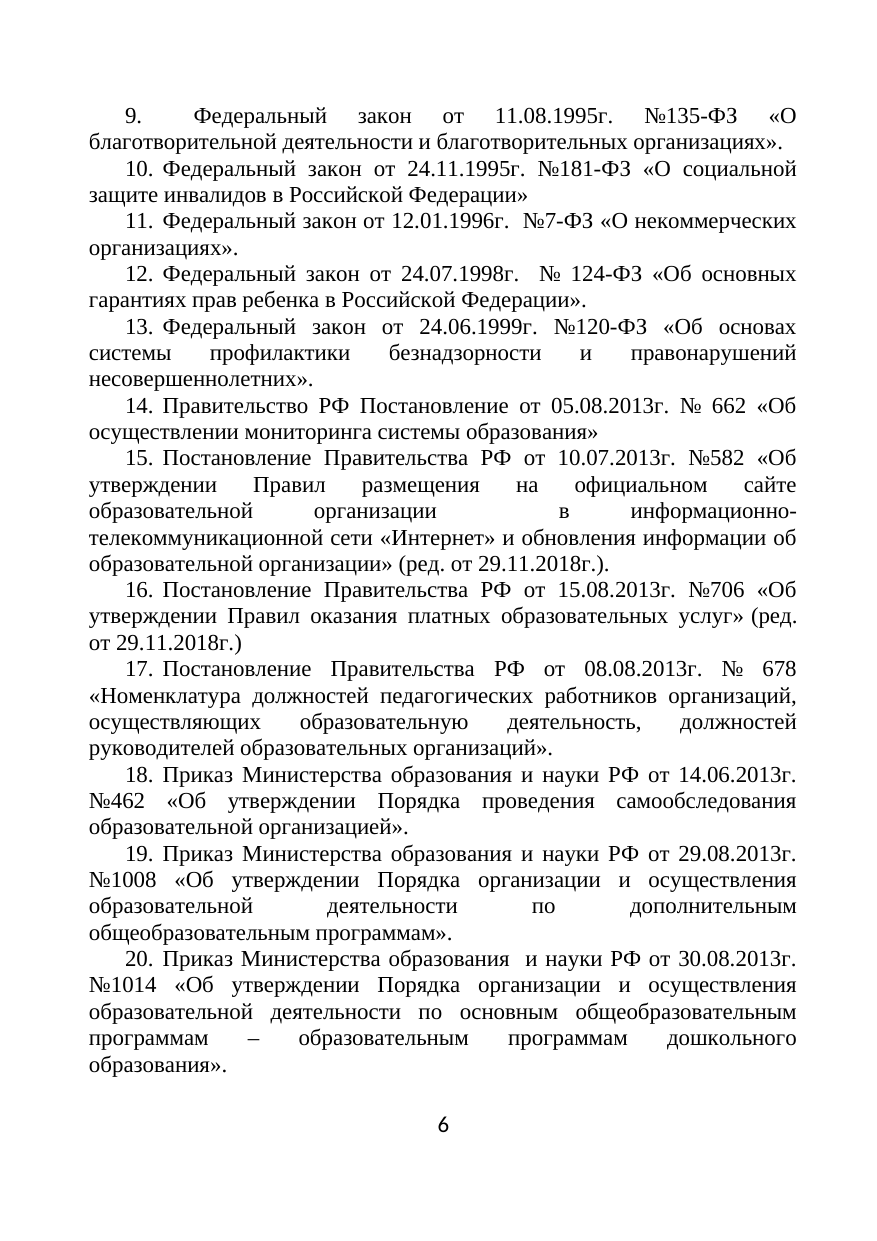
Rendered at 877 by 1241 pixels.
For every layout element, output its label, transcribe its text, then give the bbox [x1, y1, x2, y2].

list Постановление Правительства РФ от 10.07.2013г. №582 «Об утверждении Правил размещения на официальном сайте образовательной организации в информационно-телекоммуникационной сети «Интернет» и обновления информации об образовательной организации» (ред. от 29.11.2018г.). [89, 444, 797, 576]
list Постановление Правительства РФ от 15.08.2013г. №706 «Об утверждении Правил оказания платных образовательных услуг» (ред. от 29.11.2018г.) [89, 576, 797, 655]
list Постановление Правительства РФ от 08.08.2013г. № 678 «Номенклатура должностей педагогических работников организаций, осуществляющих образовательную деятельность, должностей руководителей образовательных организаций». [89, 655, 797, 761]
list Правительство РФ Постановление от 05.08.2013г. № 662 «Об осуществлении мониторинга системы образования» [89, 392, 797, 444]
list Приказ Министерства образования и науки РФ от 14.06.2013г. №462 «Об утверждении Порядка проведения самообследования образовательной организацией». [89, 761, 797, 840]
list Приказ Министерства образования и науки РФ от 30.08.2013г. №1014 «Об утверждении Порядка организации и осуществления образовательной деятельности по основным общеобразовательным программам – образовательным программам дошкольного образования». [89, 945, 797, 1077]
list Приказ Министерства образования и науки РФ от 29.08.2013г. №1008 «Об утверждении Порядка организации и осуществления образовательной деятельности по дополнительным общеобразовательным программам». [89, 840, 797, 945]
list Федеральный закон от 24.07.1998г. № 124-ФЗ «Об основных гарантиях прав ребенка в Российской Федерации». [89, 260, 797, 313]
list Федеральный закон от 12.01.1996г. №7-ФЗ «О некоммерческих организациях». [89, 207, 797, 260]
list Федеральный закон от 24.06.1999г. №120-ФЗ «Об основах системы профилактики безнадзорности и правонарушений несовершеннолетних». [89, 313, 797, 392]
list Федеральный закон от 24.11.1995г. №181-ФЗ «О социальной защите инвалидов в Российской Федерации» [89, 154, 797, 207]
list Федеральный закон от 11.08.1995г. №135-ФЗ «О благотворительной деятельности и благотворительных организациях». [89, 102, 797, 154]
